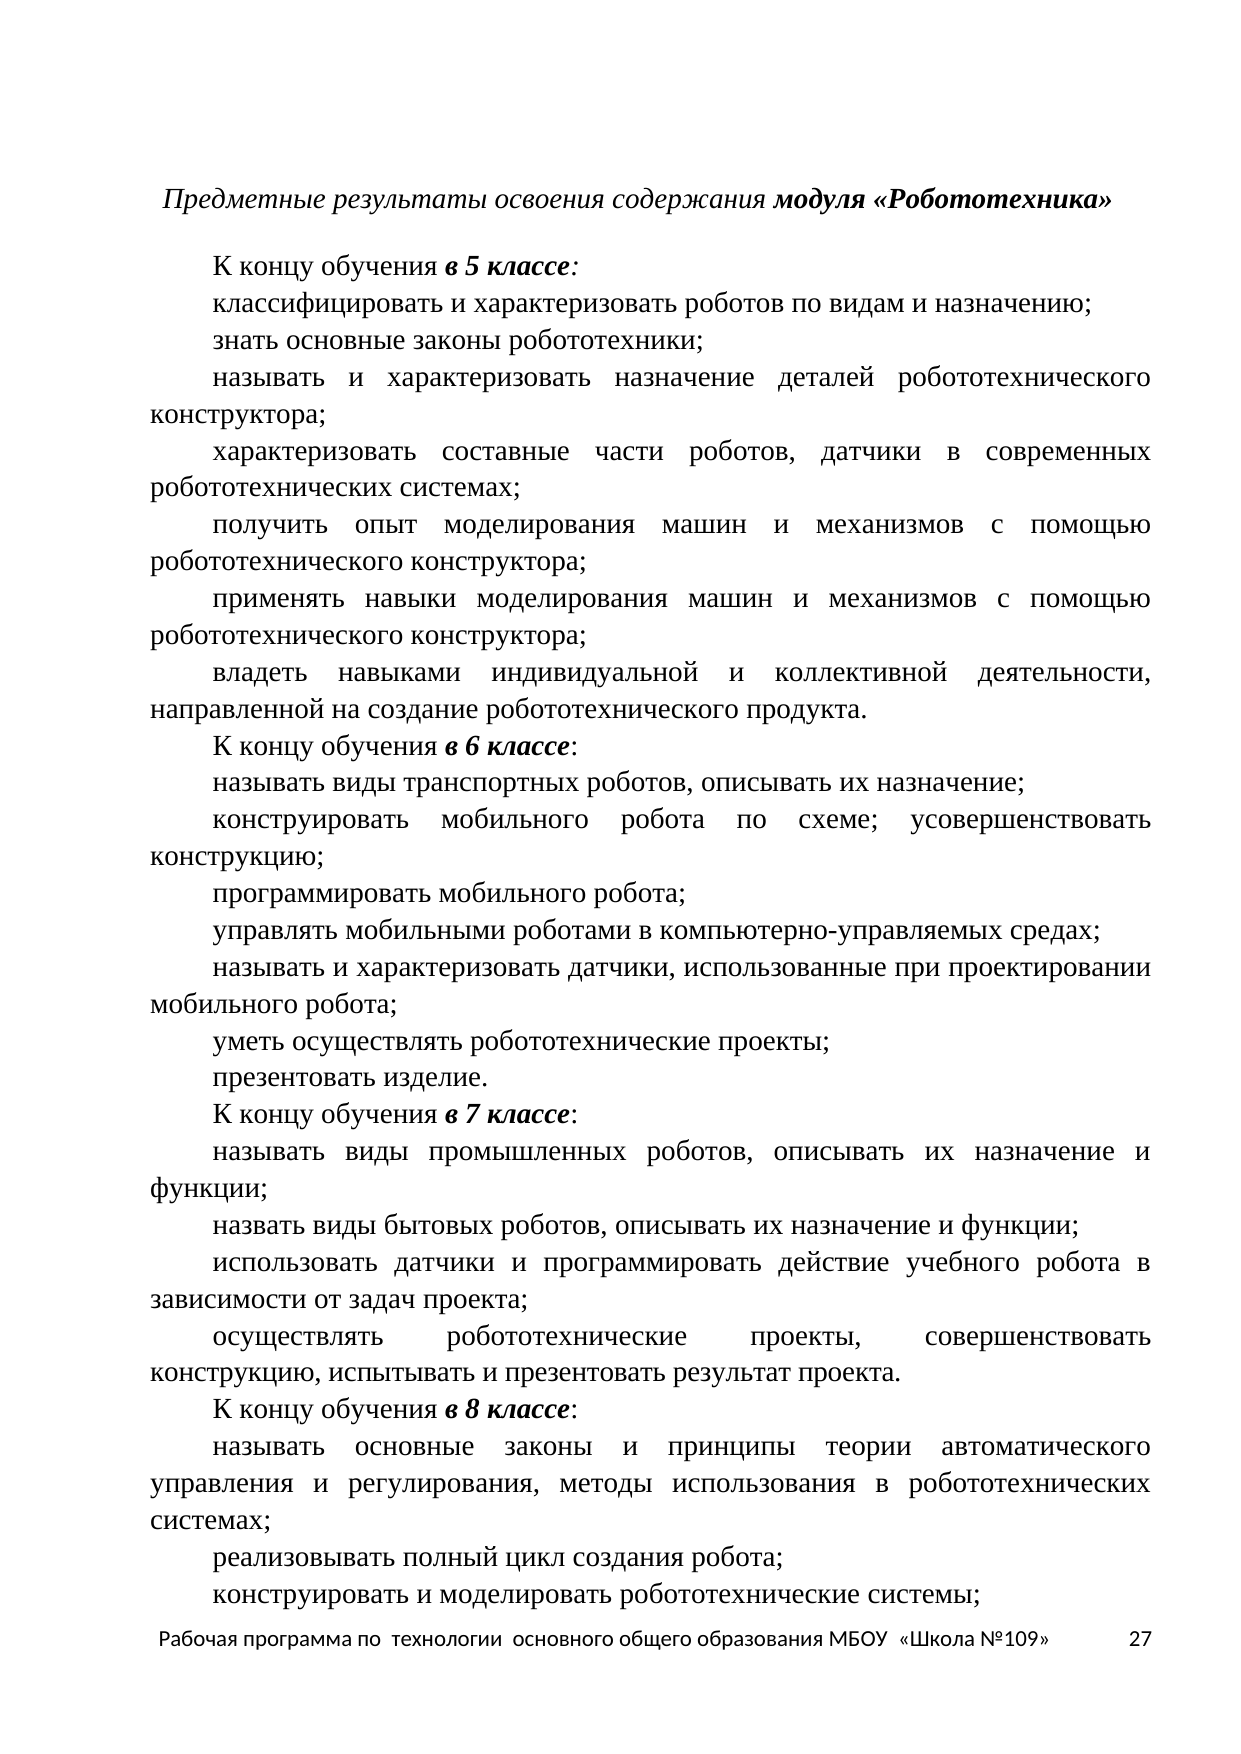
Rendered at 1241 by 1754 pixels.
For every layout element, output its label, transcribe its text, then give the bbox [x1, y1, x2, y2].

text презентовать изделие. [150, 1059, 1152, 1093]
text называть виды транспортных роботов, описывать их назначение; [150, 764, 1152, 798]
text называть и характеризовать датчики, использованные при проектировании мобильного робота; [150, 949, 1152, 1019]
text называть и характеризовать назначение деталей робототехнического конструктора; [150, 359, 1152, 429]
text назвать виды бытовых роботов, описывать их назначение и функции; [150, 1207, 1152, 1241]
text конструировать и моделировать робототехнические системы; [150, 1576, 1152, 1609]
text владеть навыками индивидуальной и коллективной деятельности, направленной на создание робототехнического продукта. [150, 654, 1152, 724]
text К концу обучения в 6 классе: [150, 728, 1152, 761]
text осуществлять робототехнические проекты, совершенствовать конструкцию, испытывать и презентовать результат проекта. [150, 1318, 1152, 1388]
text использовать датчики и программировать действие учебного робота в зависимости от задач проекта; [150, 1244, 1152, 1314]
text знать основные законы робототехники; [150, 322, 1152, 356]
text характеризовать составные части роботов, датчики в современных робототехнических системах; [150, 433, 1152, 503]
text Предметные результаты освоения содержания модуля «Робототехника» [162, 181, 1152, 214]
text получить опыт моделирования машин и механизмов с помощью робототехнического конструктора; [150, 506, 1152, 577]
text управлять мобильными роботами в компьютерно-управляемых средах; [150, 912, 1152, 946]
text конструировать мобильного робота по схеме; усовершенствовать конструкцию; [150, 801, 1152, 872]
text называть виды промышленных роботов, описывать их назначение и функции; [150, 1133, 1152, 1204]
text называть основные законы и принципы теории автоматического управления и регулирования, методы использования в робототехнических системах; [150, 1428, 1152, 1536]
text К концу обучения в 8 классе: [150, 1391, 1152, 1425]
text классифицировать и характеризовать роботов по видам и назначению; [150, 285, 1152, 319]
text К концу обучения в 7 классе: [150, 1096, 1152, 1130]
text реализовывать полный цикл создания робота; [150, 1539, 1152, 1572]
text К концу обучения в 5 классе: [150, 248, 1152, 282]
text уметь осуществлять робототехнические проекты; [150, 1023, 1152, 1056]
text программировать мобильного робота; [150, 875, 1152, 909]
text применять навыки моделирования машин и механизмов с помощью робототехнического конструктора; [150, 580, 1152, 651]
